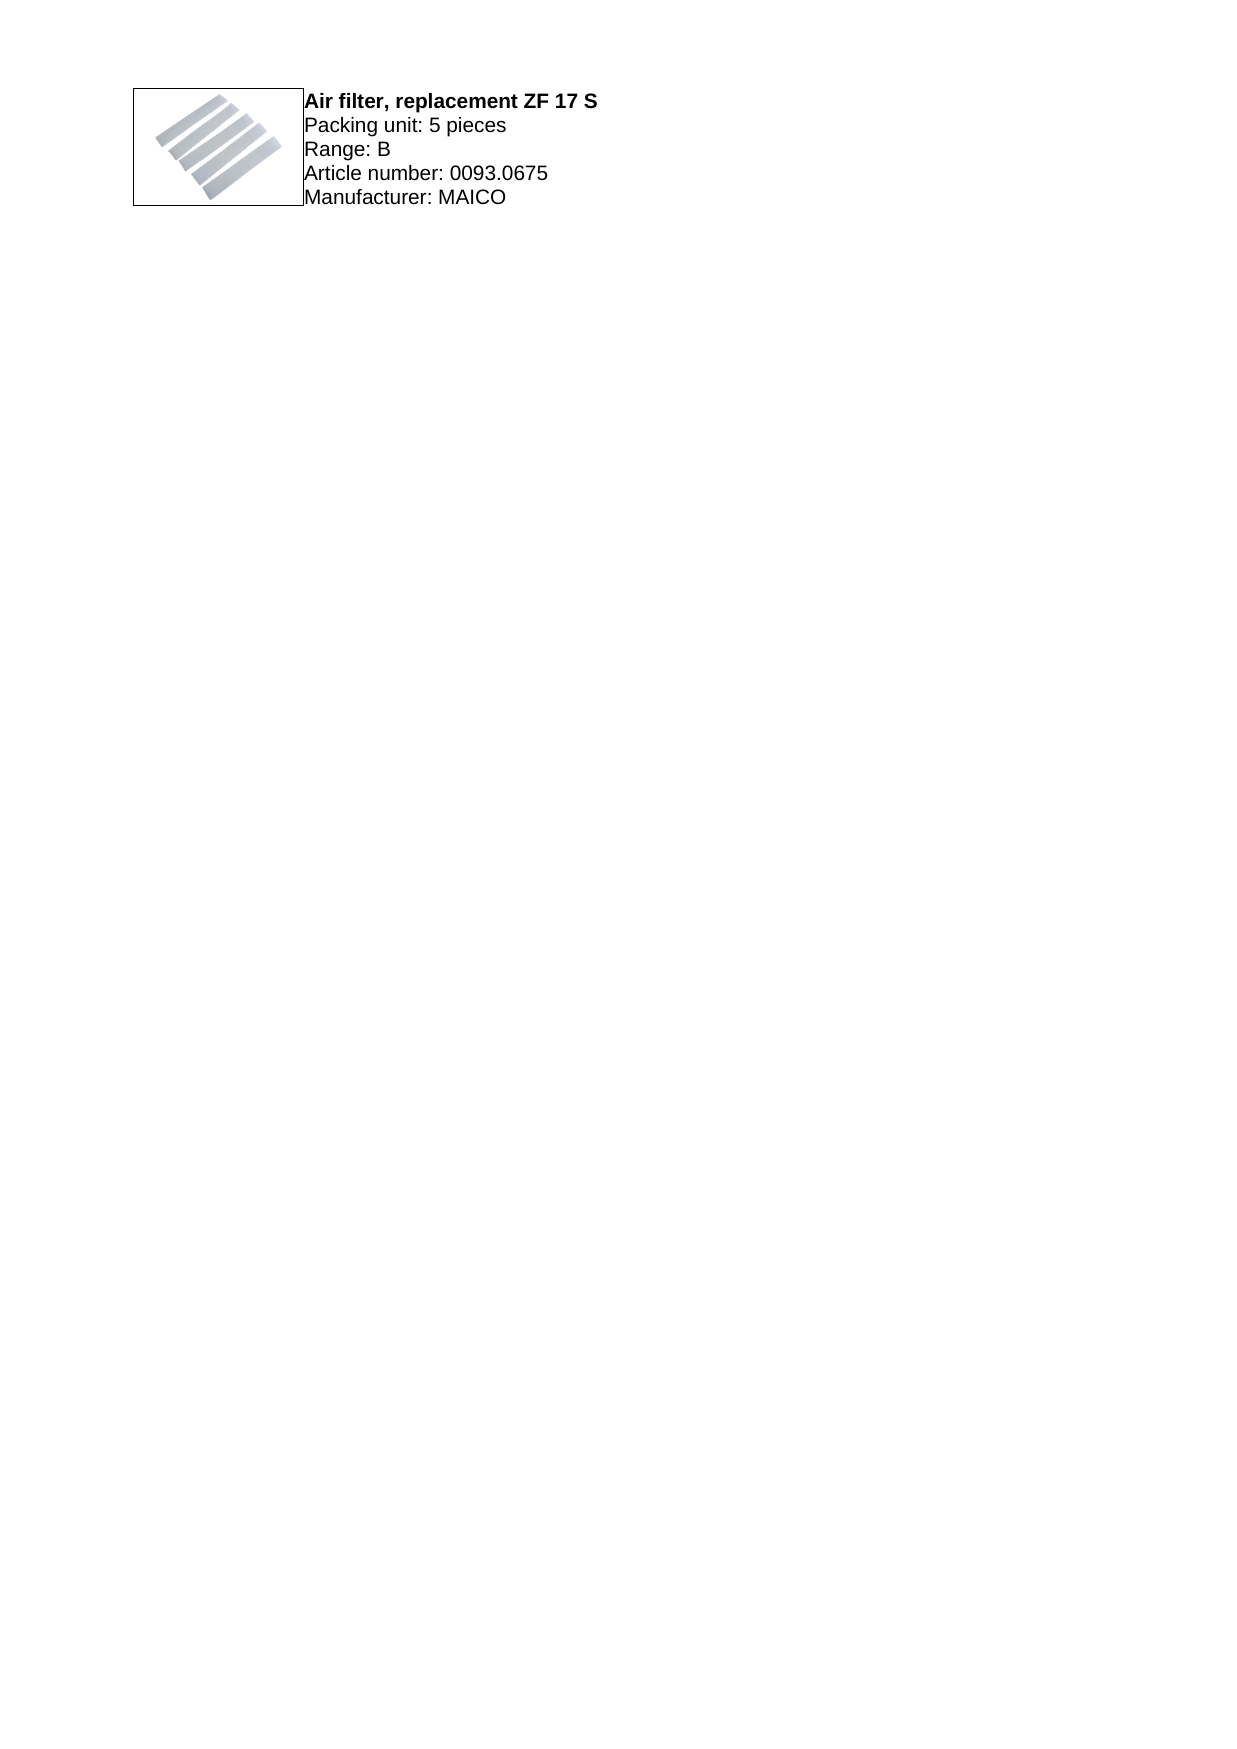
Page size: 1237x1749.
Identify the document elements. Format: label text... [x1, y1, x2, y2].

text Air filter, replacement ZF 17 SPacking unit: 5 piecesRange: B Article number: 0093.0675Manufacturer: MAICO [133, 89, 1148, 208]
picture [134, 89, 303, 205]
